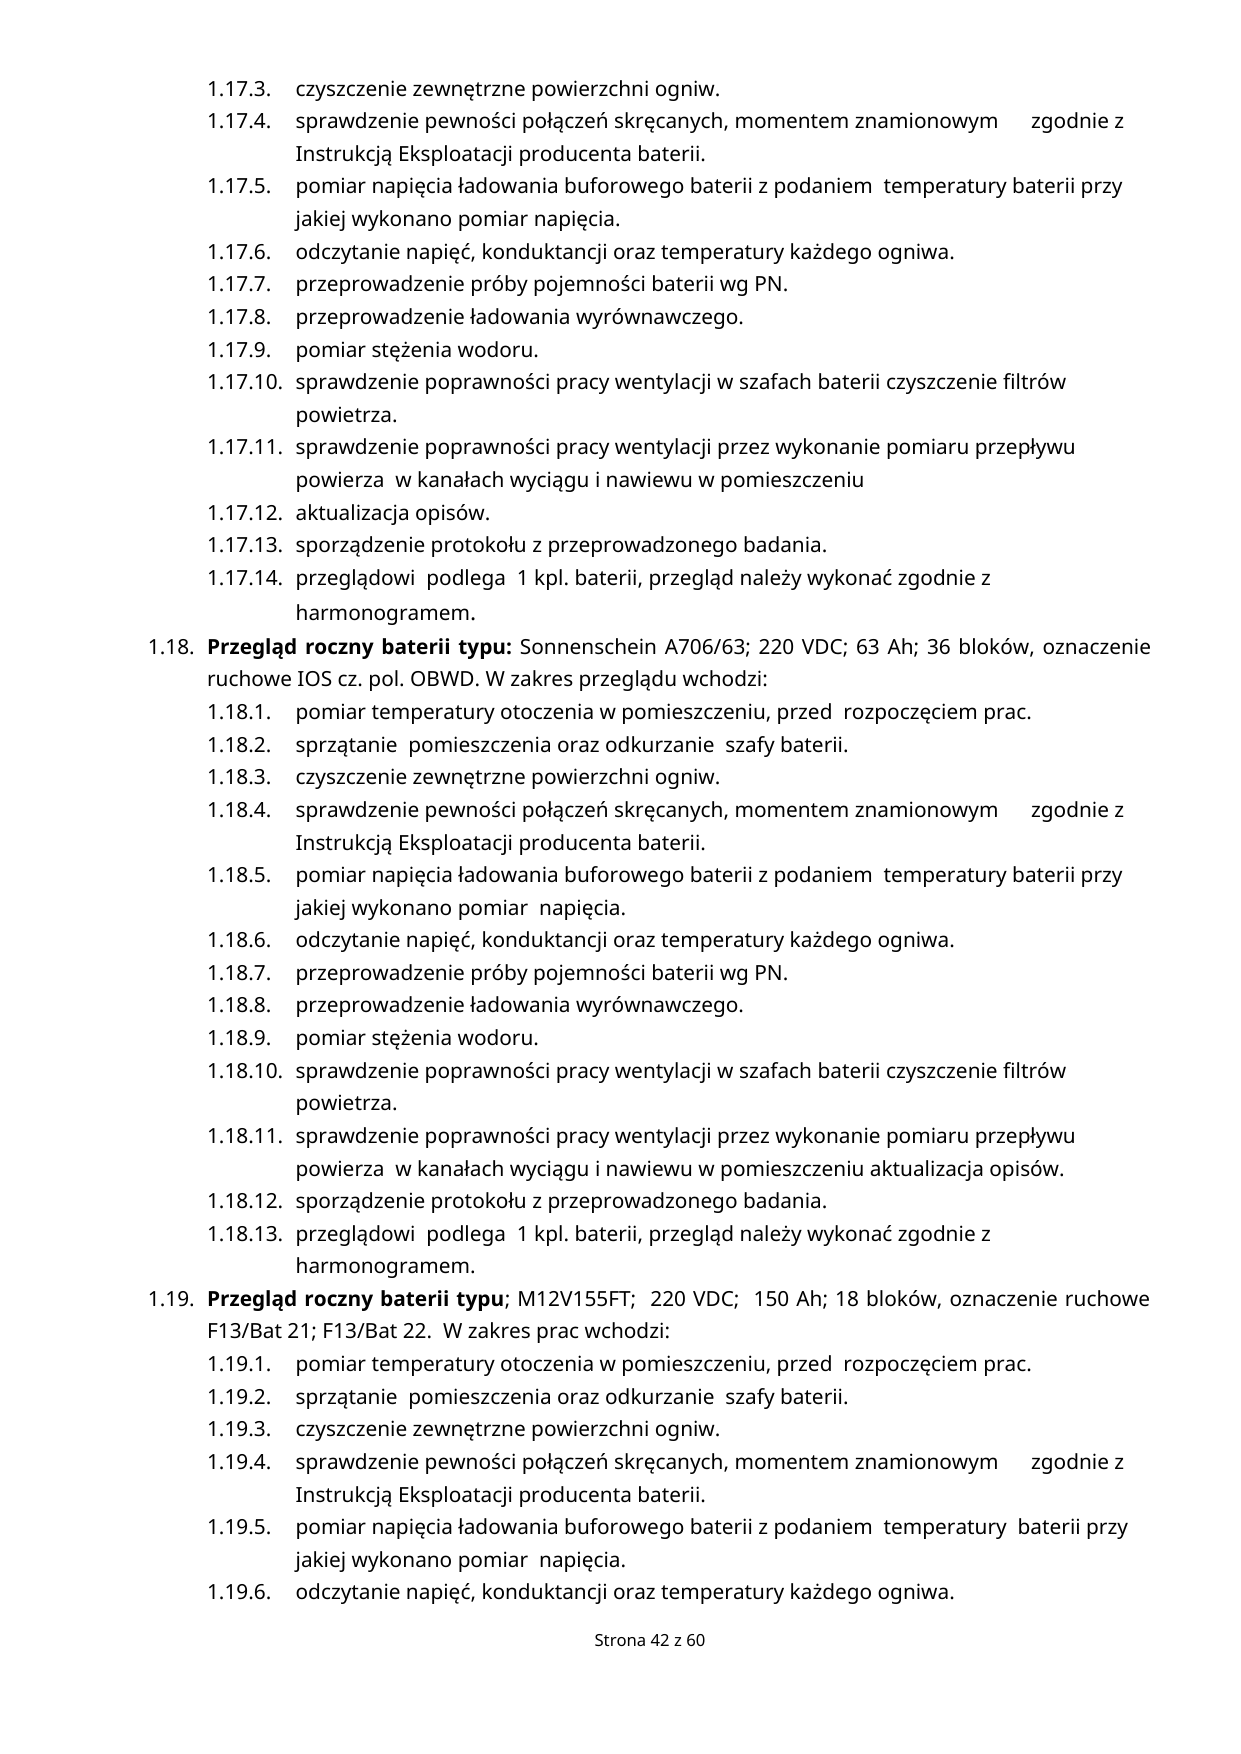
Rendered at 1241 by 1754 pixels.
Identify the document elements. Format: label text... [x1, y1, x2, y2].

list pomiar napięcia ładowania buforowego baterii z podaniem temperatury baterii przy jakiej wykonano pomiar napięcia. [207, 172, 1152, 233]
list odczytanie napięć, konduktancji oraz temperatury każdego ogniwa. [207, 237, 1152, 265]
list Przegląd roczny baterii typu: Sonnenschein A706/63; 220 VDC; 63 Ah; 36 bloków, oznaczenie ruchowe IOS cz. pol. OBWD. W zakres przeglądu wchodzi: [148, 632, 1152, 693]
list sporządzenie protokołu z przeprowadzonego badania. [207, 1186, 1152, 1215]
list przeglądowi podlega 1 kpl. baterii, przegląd należy wykonać zgodnie z harmonogramem. [207, 563, 1152, 627]
list sprawdzenie poprawności pracy wentylacji w szafach baterii czyszczenie filtrów powietrza. [207, 367, 1152, 428]
list pomiar napięcia ładowania buforowego baterii z podaniem temperatury baterii przy jakiej wykonano pomiar napięcia. [207, 1512, 1152, 1573]
list sprawdzenie pewności połączeń skręcanych, momentem znamionowym zgodnie z Instrukcją Eksploatacji producenta baterii. [207, 795, 1152, 856]
list sprawdzenie poprawności pracy wentylacji przez wykonanie pomiaru przepływu powierza w kanałach wyciągu i nawiewu w pomieszczeniu aktualizacja opisów. [207, 1121, 1152, 1182]
list odczytanie napięć, konduktancji oraz temperatury każdego ogniwa. [207, 1577, 1152, 1606]
list sprawdzenie poprawności pracy wentylacji w szafach baterii czyszczenie filtrów powietrza. [207, 1056, 1152, 1117]
list sprawdzenie poprawności pracy wentylacji przez wykonanie pomiaru przepływu powierza w kanałach wyciągu i nawiewu w pomieszczeniu [207, 432, 1152, 493]
list Przegląd roczny baterii typu; M12V155FT; 220 VDC; 150 Ah; 18 bloków, oznaczenie ruchowe F13/Bat 21; F13/Bat 22. W zakres prac wchodzi: [148, 1284, 1152, 1345]
list pomiar stężenia wodoru. [207, 1023, 1152, 1052]
list pomiar temperatury otoczenia w pomieszczeniu, przed rozpoczęciem prac. [207, 697, 1152, 726]
list sporządzenie protokołu z przeprowadzonego badania. [207, 530, 1152, 559]
list pomiar napięcia ładowania buforowego baterii z podaniem temperatury baterii przy jakiej wykonano pomiar napięcia. [207, 860, 1152, 921]
list przeprowadzenie próby pojemności baterii wg PN. [207, 958, 1152, 986]
list przeprowadzenie ładowania wyrównawczego. [207, 991, 1152, 1019]
list czyszczenie zewnętrzne powierzchni ogniw. [207, 1414, 1152, 1443]
list sprzątanie pomieszczenia oraz odkurzanie szafy baterii. [207, 730, 1152, 758]
list aktualizacja opisów. [207, 498, 1152, 526]
list pomiar stężenia wodoru. [207, 335, 1152, 363]
list sprawdzenie pewności połączeń skręcanych, momentem znamionowym zgodnie z Instrukcją Eksploatacji producenta baterii. [207, 106, 1152, 167]
list czyszczenie zewnętrzne powierzchni ogniw. [207, 74, 1152, 102]
list przeprowadzenie próby pojemności baterii wg PN. [207, 269, 1152, 298]
list sprawdzenie pewności połączeń skręcanych, momentem znamionowym zgodnie z Instrukcją Eksploatacji producenta baterii. [207, 1447, 1152, 1508]
list pomiar temperatury otoczenia w pomieszczeniu, przed rozpoczęciem prac. [207, 1349, 1152, 1378]
list przeprowadzenie ładowania wyrównawczego. [207, 302, 1152, 331]
list odczytanie napięć, konduktancji oraz temperatury każdego ogniwa. [207, 925, 1152, 954]
list sprzątanie pomieszczenia oraz odkurzanie szafy baterii. [207, 1382, 1152, 1410]
list przeglądowi podlega 1 kpl. baterii, przegląd należy wykonać zgodnie z harmonogramem. [207, 1219, 1152, 1280]
list czyszczenie zewnętrzne powierzchni ogniw. [207, 762, 1152, 791]
